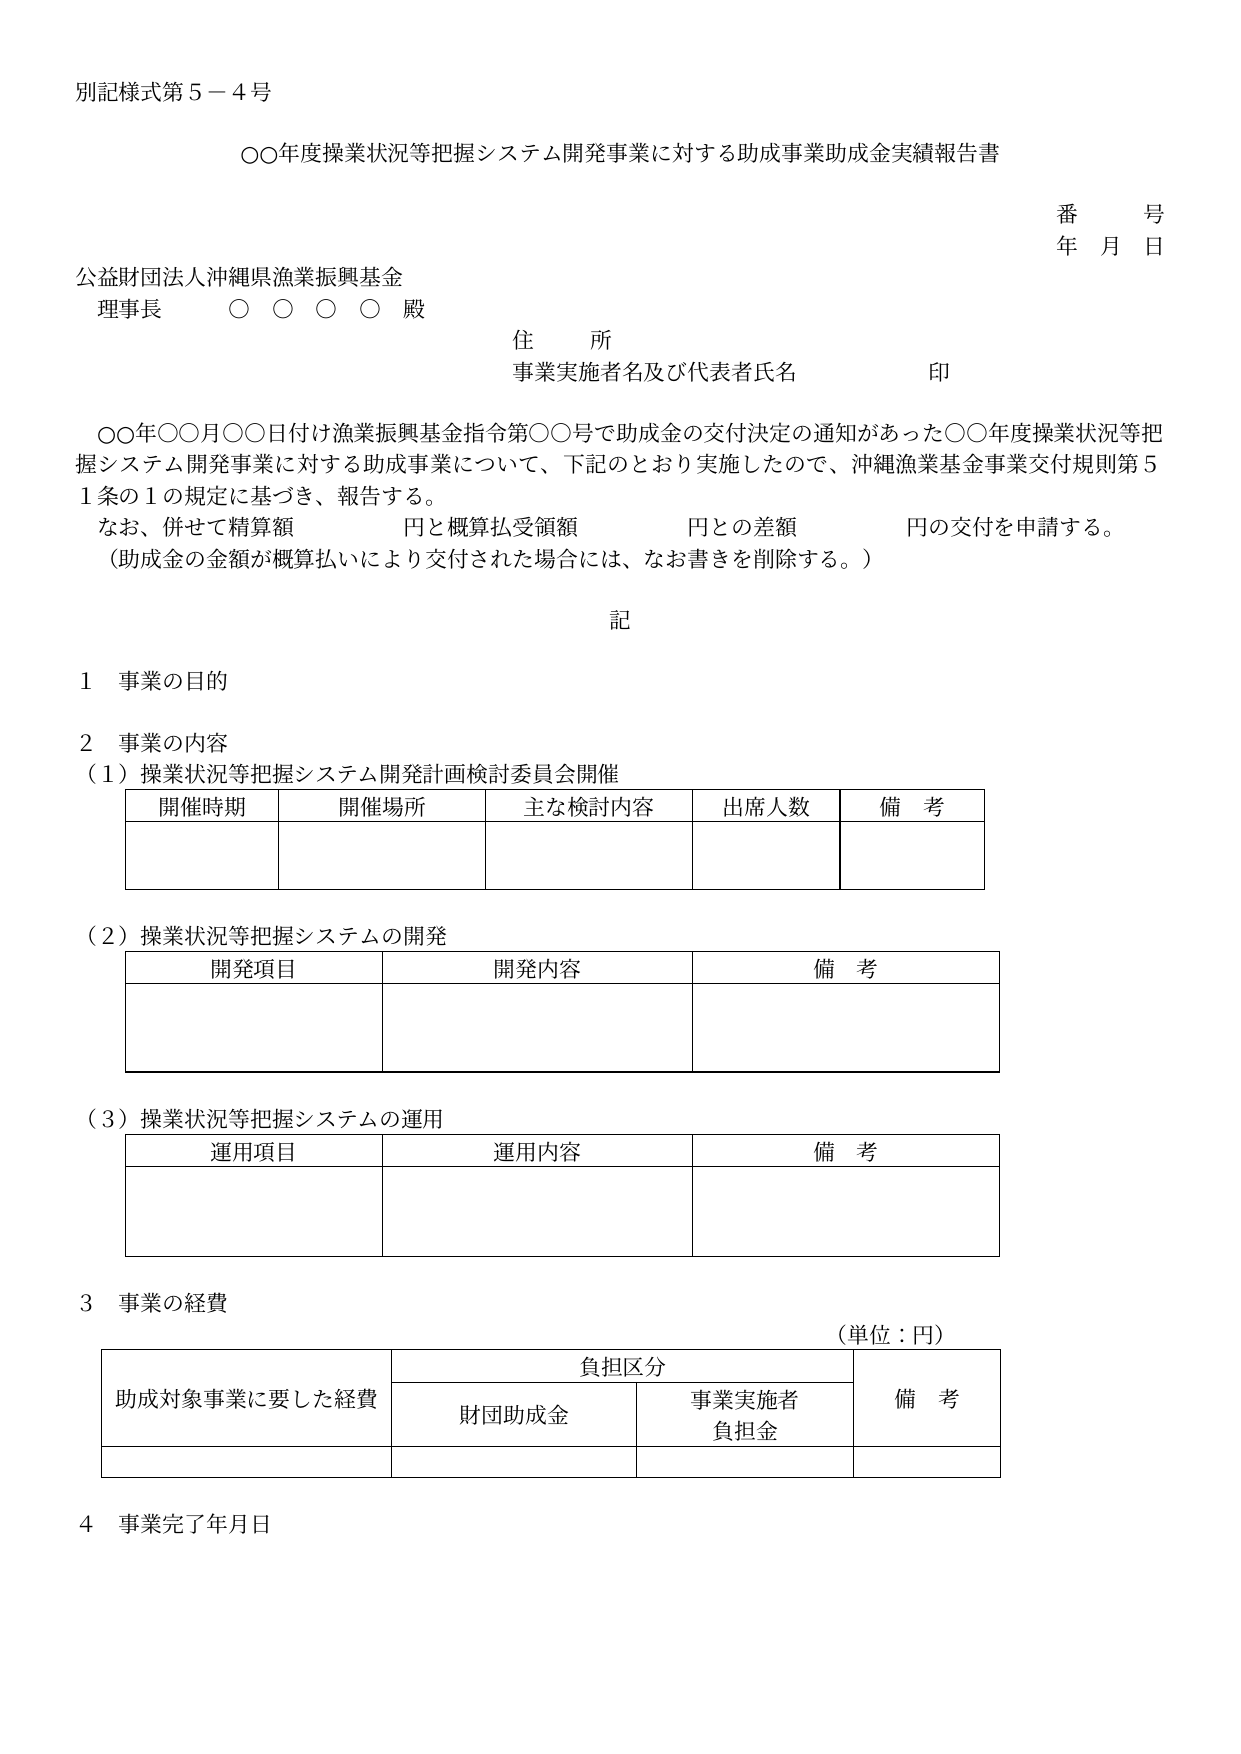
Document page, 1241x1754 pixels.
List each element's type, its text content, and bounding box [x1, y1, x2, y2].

text ４ 事業完了年月日 [75, 1507, 1165, 1539]
table_cell 事業実施者 負担金 [637, 1383, 853, 1446]
table_header 助成対象事業に要した経費 [102, 1350, 391, 1446]
text （１）操業状況等把握システム開発計画検討委員会開催 [75, 757, 1165, 789]
table_cell [841, 822, 984, 888]
text （単位：円） [375, 1318, 1078, 1349]
text 事業実施者名及び代表者氏名 印 [425, 355, 1165, 386]
table_header 開発内容 [383, 952, 692, 983]
table_cell 財団助成金 [392, 1383, 636, 1446]
text １ 事業の目的 [75, 664, 1165, 696]
table_cell [637, 1447, 853, 1477]
table_header 備 考 [841, 790, 984, 821]
table_header 開発項目 [126, 952, 382, 983]
text ２ 事業の内容 [75, 726, 1165, 757]
text ○○年○○月○○日付け漁業振興基金指令第○○号で助成金の交付決定の通知があった○○年度操業状況等把握システム開発事業に対する助成事業について、下記のとおり実施したので、沖縄漁業基金事業交付規則第５１条の１の規定に基づき、報告する。 [75, 416, 1165, 511]
table_cell [693, 822, 839, 888]
text ３ 事業の経費 [75, 1286, 1165, 1318]
table_header 開催場所 [279, 790, 485, 821]
table_cell [102, 1447, 391, 1477]
text 別記様式第５－４号 [75, 75, 1165, 106]
table_header 備 考 [693, 952, 999, 983]
subtitle 記 [75, 603, 1165, 635]
table_cell [383, 1167, 692, 1256]
table_cell [693, 984, 999, 1071]
text ○○年度操業状況等把握システム開発事業に対する助成事業助成金実績報告書 [75, 136, 1165, 168]
table_cell [126, 984, 382, 1071]
text （２）操業状況等把握システムの開発 [75, 919, 1165, 951]
text 番 号 [75, 198, 1165, 229]
text （助成金の金額が概算払いにより交付された場合には、なお書きを削除する。） [75, 542, 1165, 573]
table_cell [383, 984, 692, 1071]
text （３）操業状況等把握システムの運用 [75, 1102, 1165, 1134]
text 住所 [425, 323, 1165, 355]
table_header 運用項目 [126, 1135, 382, 1166]
table_cell [279, 822, 485, 888]
table_cell [392, 1447, 636, 1477]
table_header 開催時期 [126, 790, 278, 821]
table_header 主な検討内容 [486, 790, 692, 821]
table_header 出席人数 [693, 790, 839, 821]
table_header 備 考 [854, 1350, 1000, 1446]
text 年 月 日 [75, 229, 1165, 261]
table_header 運用内容 [383, 1135, 692, 1166]
text 公益財団法人沖縄県漁業振興基金 [75, 261, 1165, 292]
table_cell [854, 1447, 1000, 1477]
table_header 備 考 [693, 1135, 999, 1166]
table_header 負担区分 [392, 1350, 853, 1382]
table_cell [126, 1167, 382, 1256]
text なお、併せて精算額 円と概算払受領額 円との差額 円の交付を申請する。 [75, 511, 1165, 542]
table_cell [126, 822, 278, 888]
table_cell [486, 822, 692, 888]
table_cell [693, 1167, 999, 1256]
text 理事長 ○ ○ ○ ○ 殿 [75, 292, 1165, 323]
